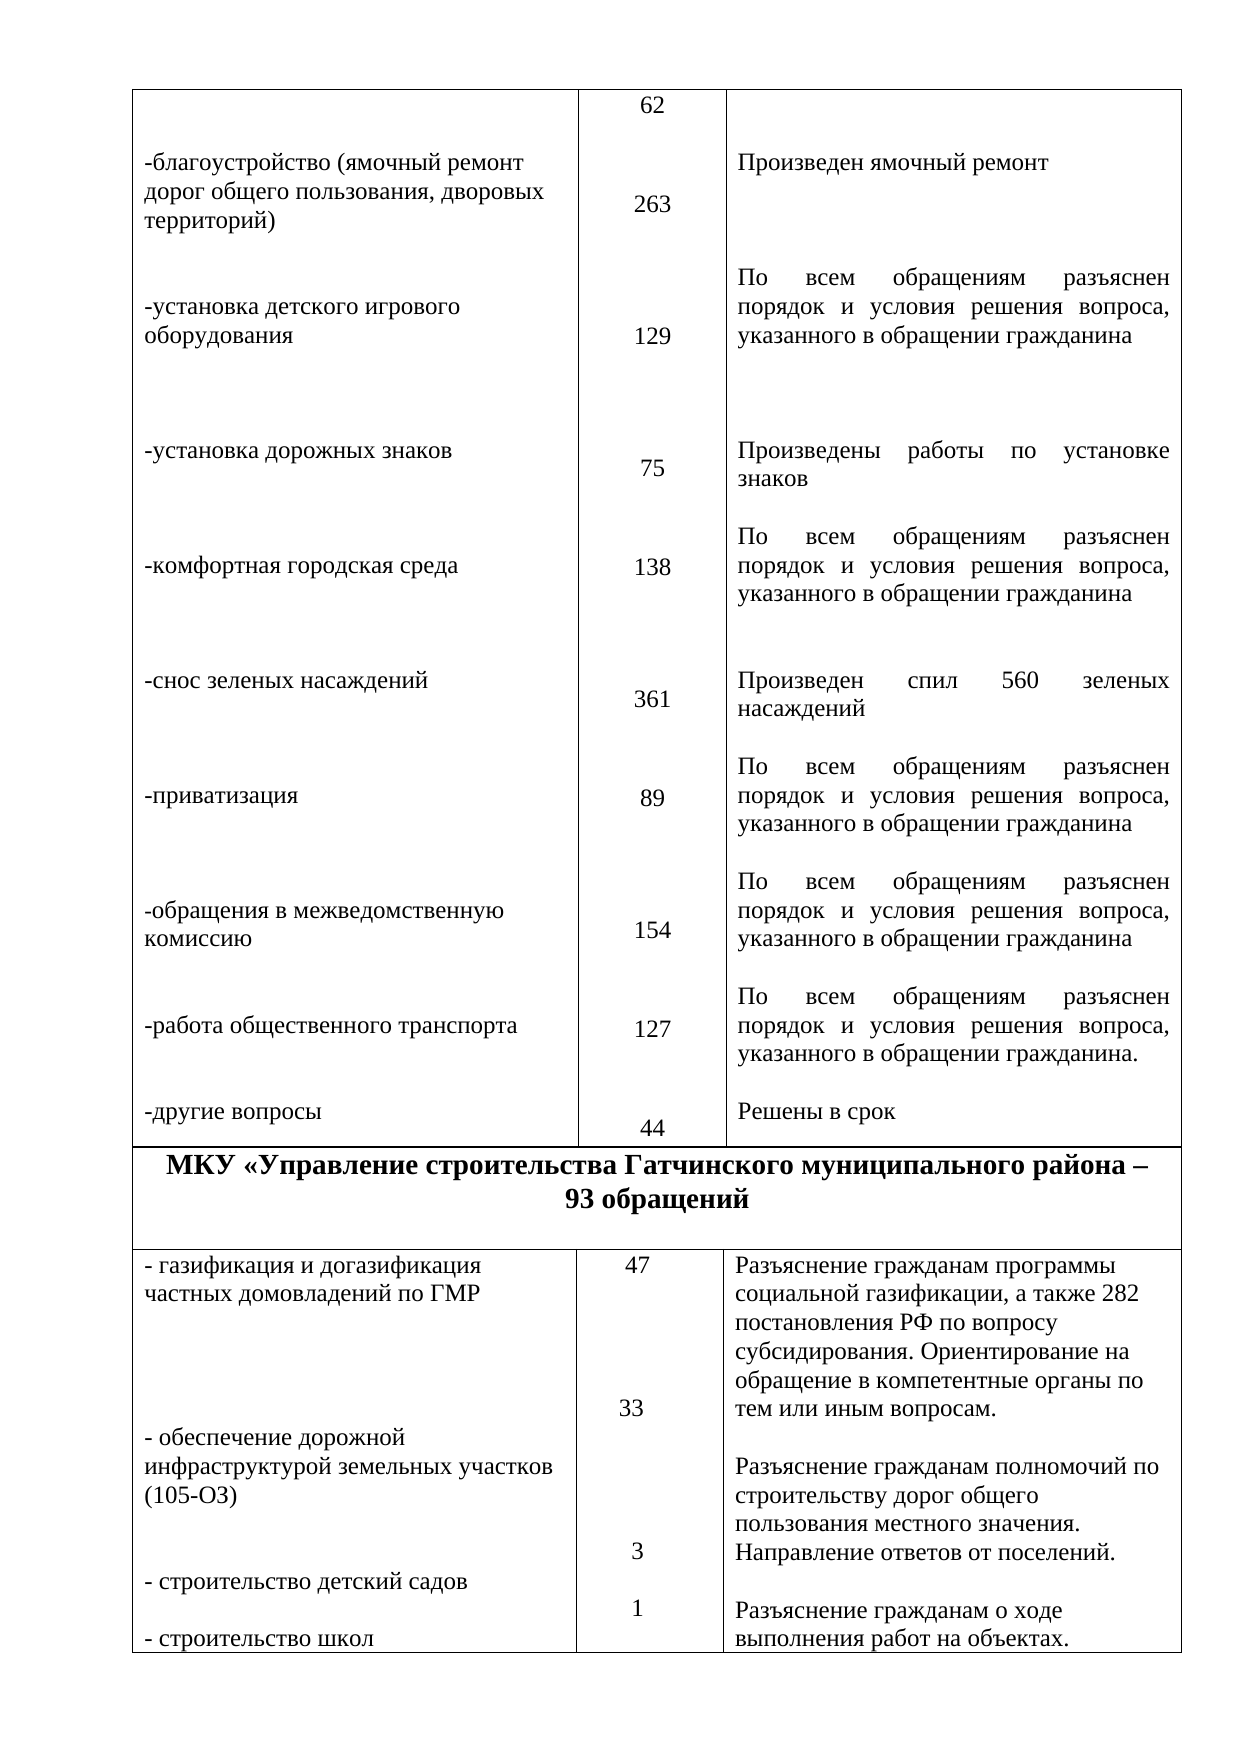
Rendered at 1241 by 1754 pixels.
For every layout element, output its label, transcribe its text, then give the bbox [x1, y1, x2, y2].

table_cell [133, 90, 578, 1146]
table_cell 47 33 3 1 1 8 [577, 1250, 723, 1652]
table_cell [727, 90, 1181, 1146]
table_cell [133, 1250, 576, 1652]
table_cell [579, 90, 726, 1146]
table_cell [724, 1250, 1181, 1652]
table_cell МКУ «Управление строительства Гатчинского муниципального района – 93 обращений [133, 1148, 1181, 1249]
